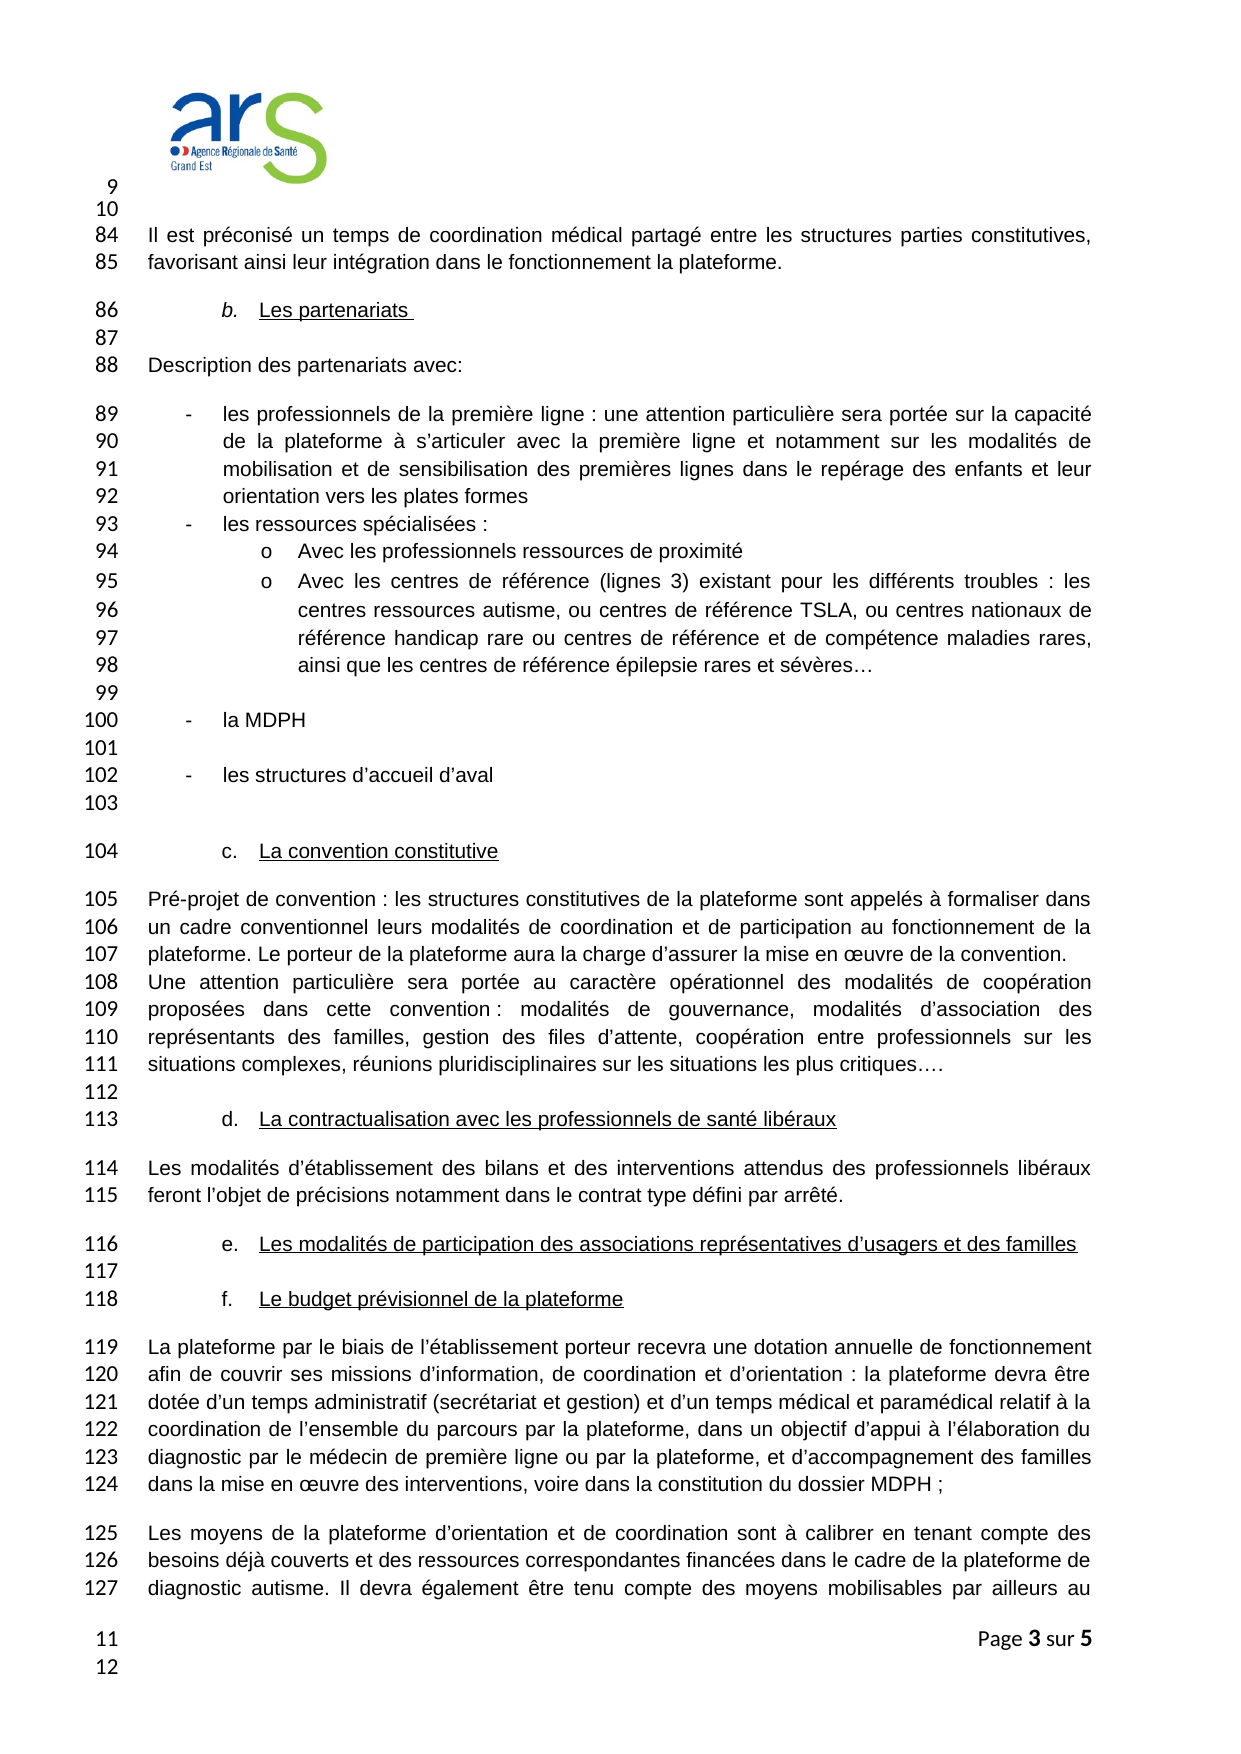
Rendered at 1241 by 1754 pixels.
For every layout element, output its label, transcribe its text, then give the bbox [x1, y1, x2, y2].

list les ressources spécialisées : [185, 512, 1093, 536]
text Il est préconisé un temps de coordination médical partagé entre les structures parties constitutives, favorisant ainsi leur intégration dans le fonctionnement la plateforme. [148, 222, 1093, 274]
list Les partenariats [221, 298, 1093, 322]
text Description des partenariats avec: [148, 353, 1093, 377]
text Les modalités d’établissement des bilans et des interventions attendus des professionnels libéraux feront l’objet de précisions notamment dans le contrat type défini par arrêté. [148, 1156, 1093, 1207]
picture [147, 73, 342, 195]
list La convention constitutive [221, 839, 1093, 863]
list Avec les centres de référence (lignes 3) existant pour les différents troubles : les centres ressources autisme, ou centres de référence TSLA, ou centres nationaux de référence handicap rare ou centres de référence et de compétence maladies rares, ainsi que les centres de référence épilepsie rares et sévères… [260, 569, 1093, 677]
list Les modalités de participation des associations représentatives d’usagers et des familles [221, 1231, 1093, 1255]
list La contractualisation avec les professionnels de santé libéraux [221, 1107, 1093, 1131]
list les structures d’accueil d’aval [185, 763, 1093, 787]
list Le budget prévisionnel de la plateforme [221, 1286, 1093, 1310]
list Avec les professionnels ressources de proximité [260, 539, 1093, 565]
text Une attention particulière sera portée au caractère opérationnel des modalités de coopération proposées dans cette convention : modalités de gouvernance, modalités d’association des représentants des familles, gestion des files d’attente, coopération entre professionnels sur les situations complexes, réunions pluridisciplinaires sur les situations les plus critiques…. [148, 970, 1093, 1076]
text Pré-projet de convention : les structures constitutives de la plateforme sont appelés à formaliser dans un cadre conventionnel leurs modalités de coordination et de participation au fonctionnement de la plateforme. Le porteur de la plateforme aura la charge d’assurer la mise en œuvre de la convention. [148, 887, 1093, 966]
text La plateforme par le biais de l’établissement porteur recevra une dotation annuelle de fonctionnement afin de couvrir ses missions d’information, de coordination et d’orientation : la plateforme devra être dotée d’un temps administratif (secrétariat et gestion) et d’un temps médical et paramédical relatif à la coordination de l’ensemble du parcours par la plateforme, dans un objectif d’appui à l’élaboration du diagnostic par le médecin de première ligne ou par la plateforme, et d’accompagnement des familles dans la mise en œuvre des interventions, voire dans la constitution du dossier MDPH ; [148, 1335, 1093, 1496]
list les professionnels de la première ligne : une attention particulière sera portée sur la capacité de la plateforme à s’articuler avec la première ligne et notamment sur les modalités de mobilisation et de sensibilisation des premières lignes dans le repérage des enfants et leur orientation vers les plates formes [185, 402, 1093, 508]
list la MDPH [185, 708, 1093, 732]
